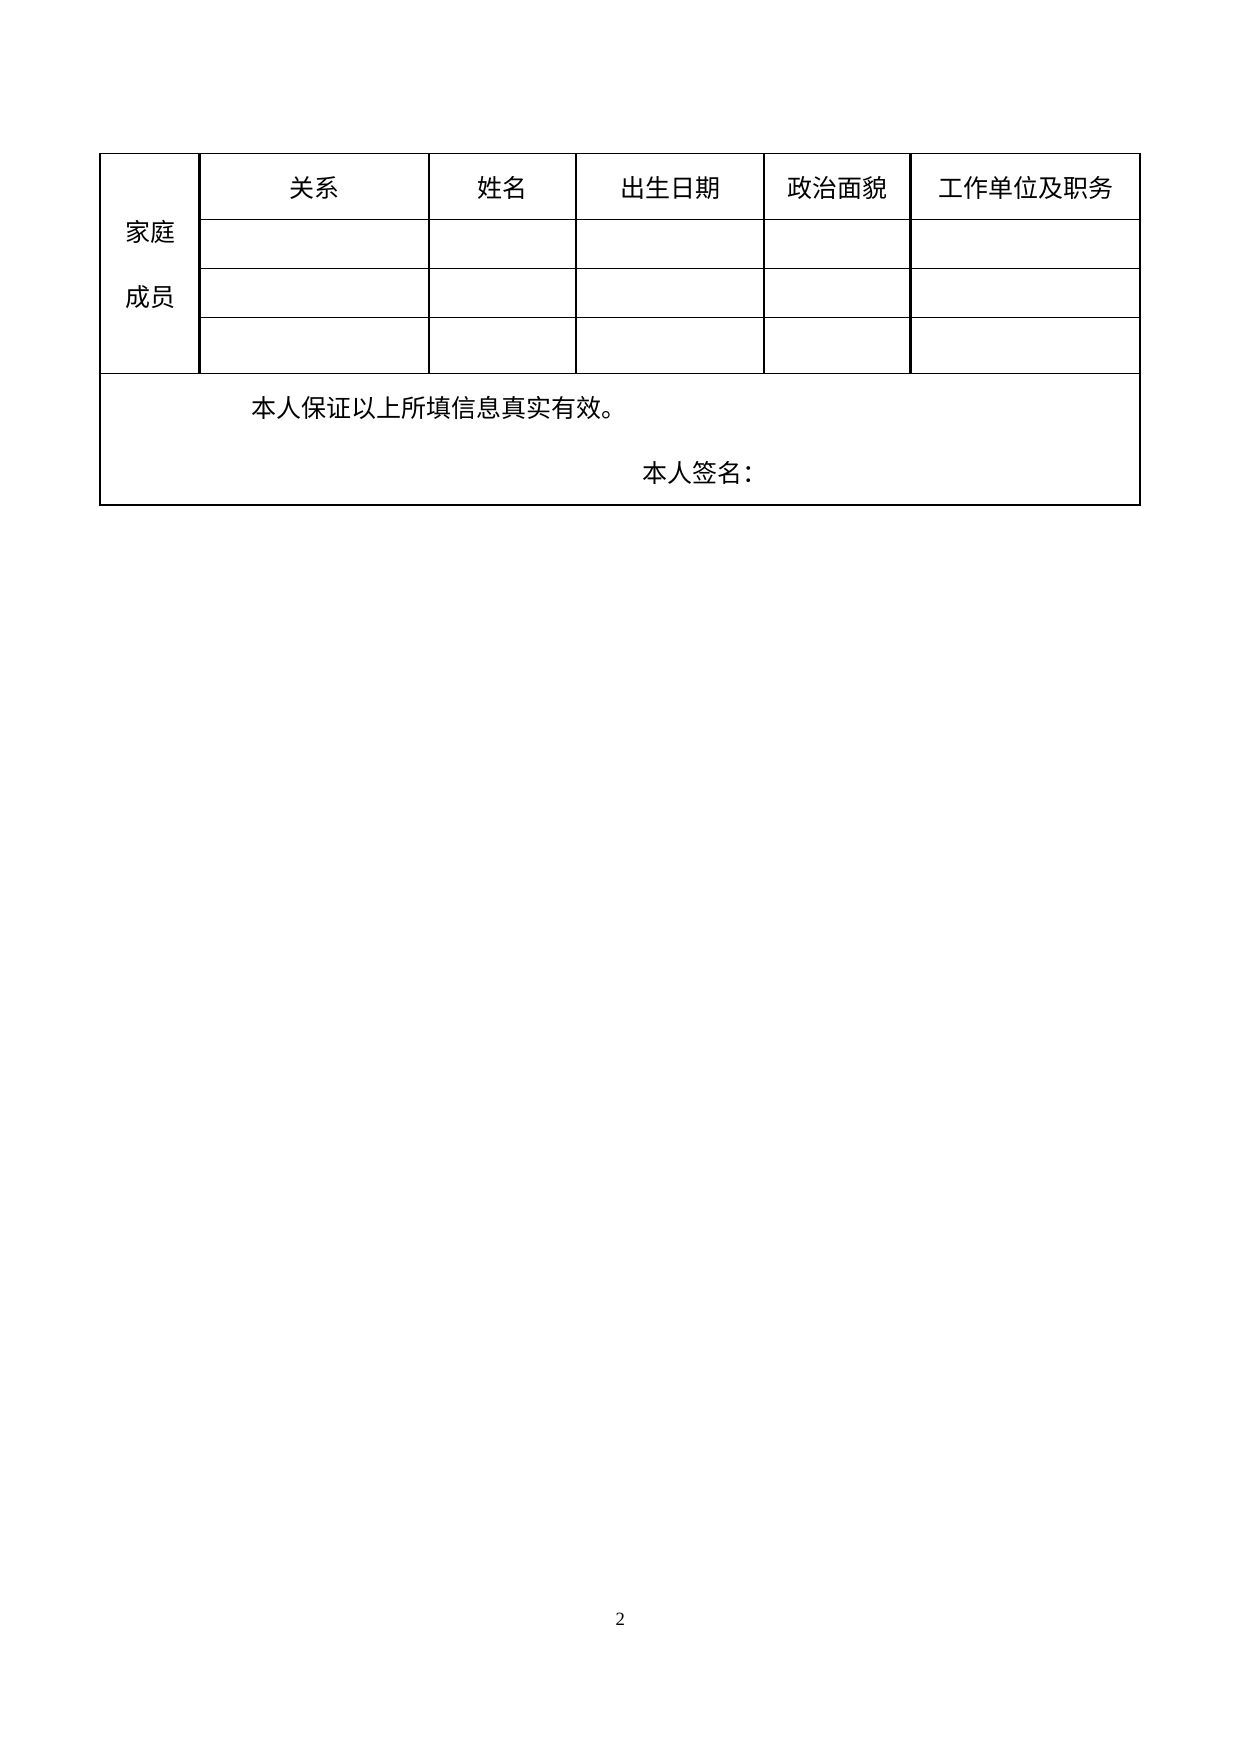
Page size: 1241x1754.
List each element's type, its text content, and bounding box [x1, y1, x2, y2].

table_cell [765, 269, 909, 317]
table_cell [912, 269, 1139, 317]
table_cell 出生日期 [577, 154, 763, 219]
table_cell [765, 220, 909, 268]
table_cell 家庭 成员 [101, 154, 198, 373]
table_cell [201, 269, 428, 317]
table_cell [912, 318, 1139, 373]
table_cell 本人保证以上所填信息真实有效。 本人签名： [101, 374, 1139, 504]
table_cell [430, 318, 575, 373]
table_cell 姓名 [430, 154, 575, 219]
table_cell 关系 [201, 154, 428, 219]
table_cell [577, 318, 763, 373]
table_cell 政治面貌 [765, 154, 909, 219]
table_cell [430, 269, 575, 317]
table_cell [765, 318, 909, 373]
table_cell [201, 220, 428, 268]
table_cell [201, 318, 428, 373]
table_cell [577, 269, 763, 317]
table_cell [430, 220, 575, 268]
table_cell [577, 220, 763, 268]
table_cell 工作单位及职务 [912, 154, 1139, 219]
table_cell [912, 220, 1139, 268]
